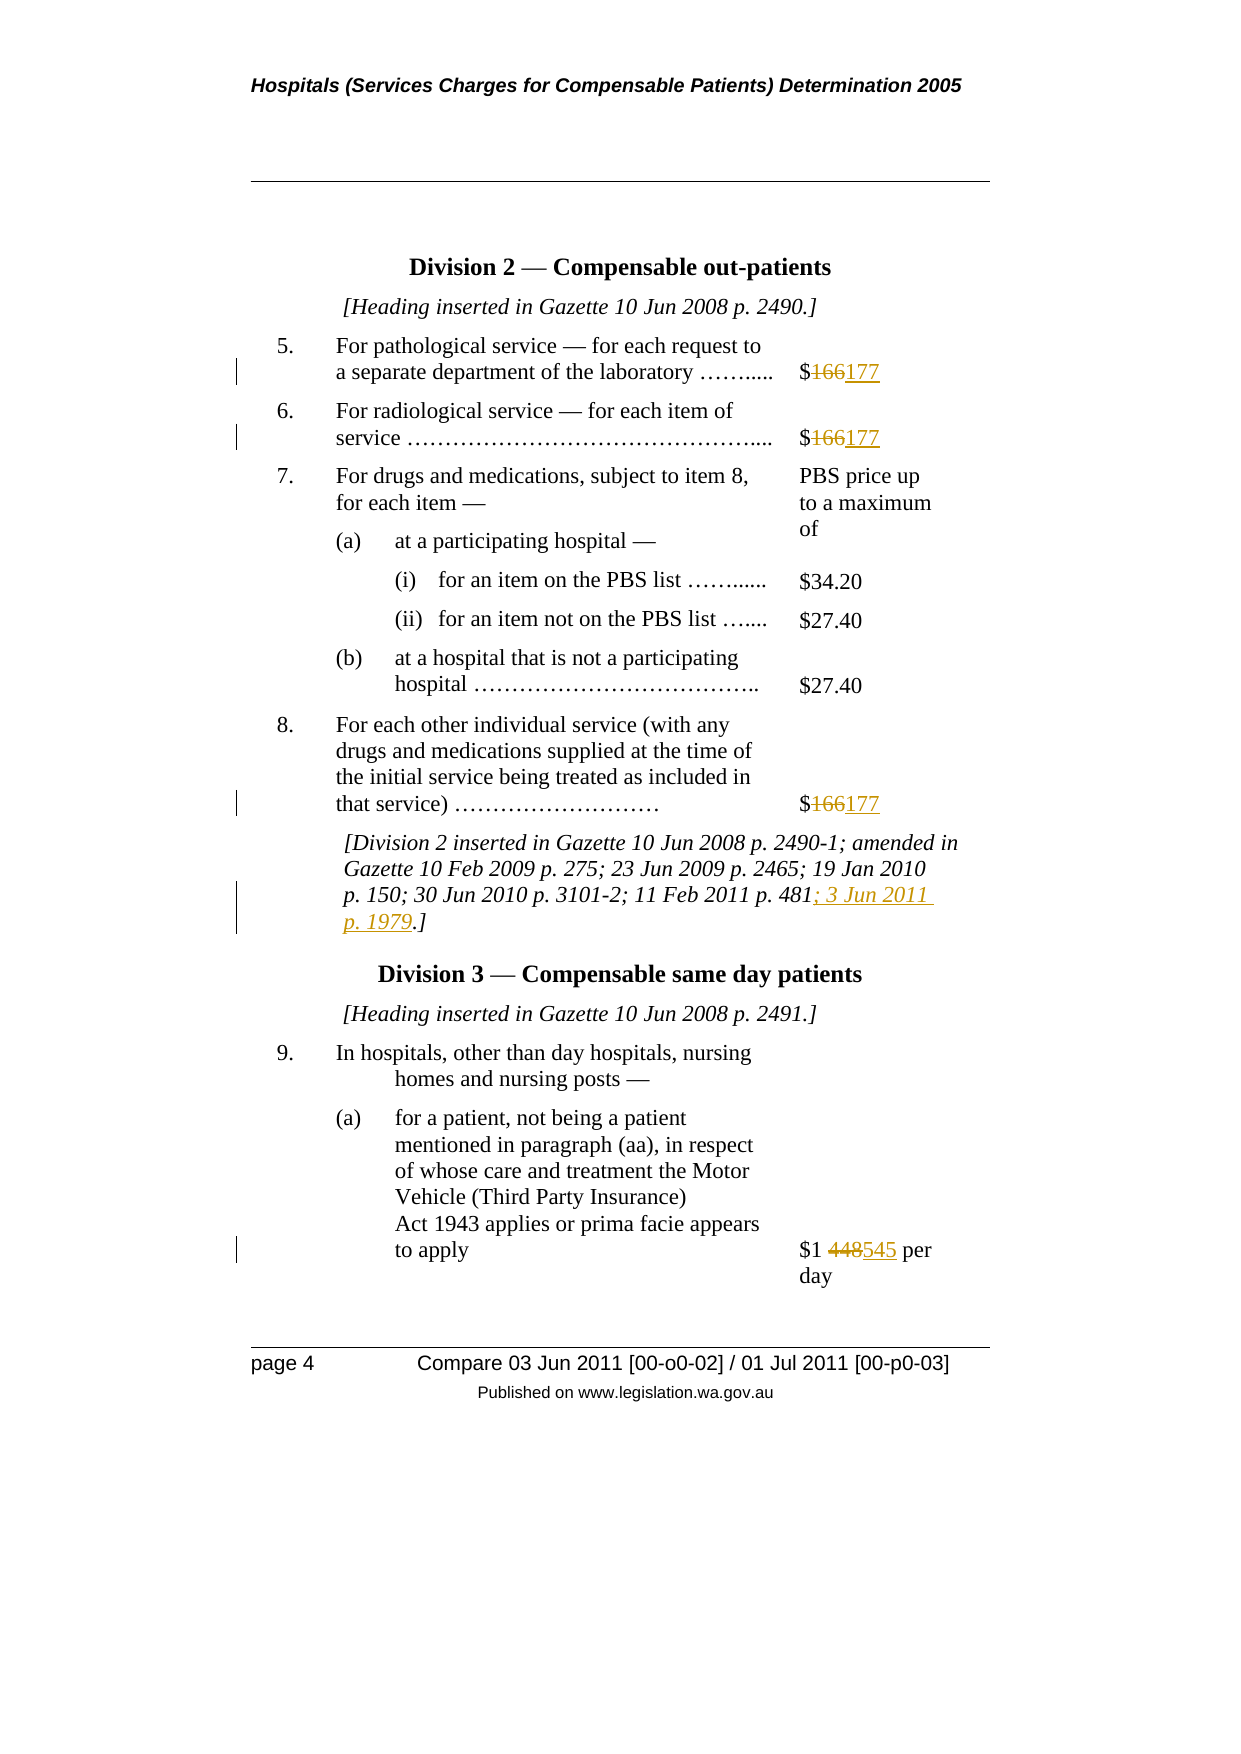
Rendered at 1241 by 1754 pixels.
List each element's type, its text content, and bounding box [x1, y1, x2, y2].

text [Division 2 inserted in Gazette 10 Jun 2008 p. 2490-1; amended in Gazette 10 Feb 2009 p. 275; 23 Jun 2009 p. 2465; 19 Jan 2010 p. 150; 30 Jun 2010 p. 3101-2; 11 Feb 2011 p. 481.] [251, 829, 990, 934]
table_header In hospitals, other than day hospitals, nursing homes and nursing posts — (a) for a patient, not being a patient mentioned in paragraph (aa), in respect of whose care and treatment the Motor Vehicle (Third Party Insurance) Act 1943 applies or prima facie appears to apply [324, 1027, 788, 1289]
table_header 5. [265, 320, 324, 385]
table_header For pathological service — for each request to a separate department of the laboratory ……..... [324, 320, 788, 385]
table_cell 6. [265, 385, 324, 450]
table_cell For each other individual service (with any drugs and medications supplied at the time of the initial service being treated as included in that service) ……………………… [324, 698, 788, 816]
subtitle [Heading inserted in Gazette 10 Jun 2008 p. 2490.] [251, 293, 990, 319]
table_cell For radiological service — for each item of service ……………………………………….... [324, 385, 788, 450]
table_cell PBS price up to a maximum of $34.20 $27.40 $27.40 [788, 450, 953, 698]
subtitle [Heading inserted in Gazette 10 Jun 2008 p. 2491.] [251, 1000, 990, 1027]
table_cell 8. [265, 698, 324, 816]
table_header $ [788, 320, 953, 385]
table_cell 7. [265, 450, 324, 698]
subtitle Division 2 — Compensable out-patients [251, 252, 990, 281]
table_header 9. [265, 1027, 324, 1289]
table_cell $ [788, 385, 953, 450]
table_header $1 per day [788, 1027, 953, 1289]
table_cell For drugs and medications, subject to item 8, for each item — (a) at a participating hospital — (i) for an item on the PBS list ……...... (ii) for an item not on the PBS list ….... (b) at a hospital that is not a participating hospital ……………………………….. [324, 450, 788, 698]
table_cell $ [788, 698, 953, 816]
subtitle Division 3 — Compensable same day patients [251, 959, 990, 988]
